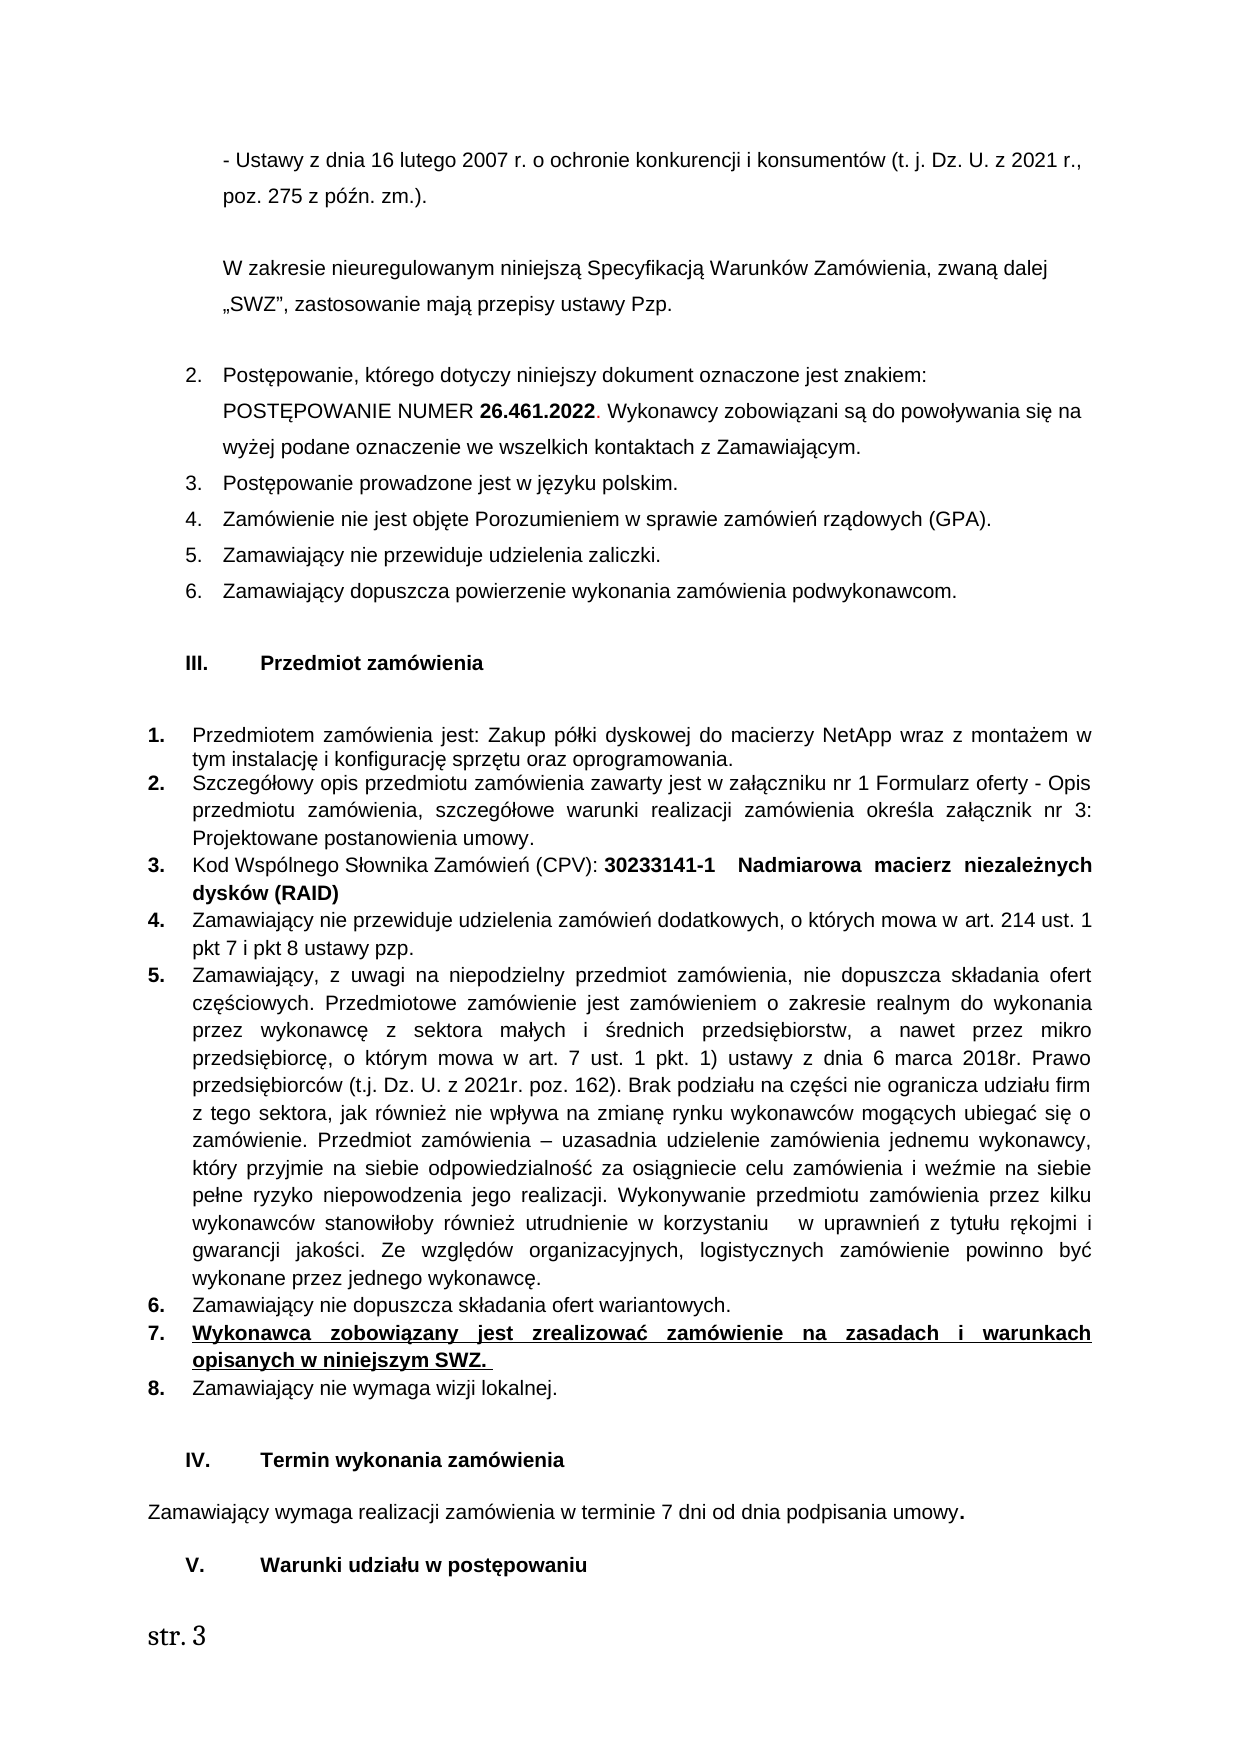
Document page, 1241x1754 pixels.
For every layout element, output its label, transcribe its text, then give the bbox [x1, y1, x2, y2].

list Warunki udziału w postępowaniu [185, 1553, 1093, 1577]
list Zamówienie nie jest objęte Porozumieniem w sprawie zamówień rządowych (GPA). [185, 507, 1093, 531]
list Kod Wspólnego Słownika Zamówień (CPV): 30233141-1 Nadmiarowa macierz niezależnych dysków (RAID) [148, 853, 1093, 904]
list Termin wykonania zamówienia [185, 1447, 1093, 1471]
list Zamawiający nie wymaga wizji lokalnej. [148, 1376, 1093, 1399]
list Przedmiot zamówienia [185, 651, 1093, 675]
list Zamawiający dopuszcza powierzenie wykonania zamówienia podwykonawcom. [185, 579, 1093, 603]
list Zamawiający nie przewiduje udzielenia zaliczki. [185, 543, 1093, 567]
list W zakresie nieuregulowanym niniejszą Specyfikacją Warunków Zamówienia, zwaną dalej „SWZ”, zastosowanie mają przepisy ustawy Pzp. [223, 255, 1093, 315]
list Zamawiający nie dopuszcza składania ofert wariantowych. [148, 1293, 1093, 1317]
list Postępowanie prowadzone jest w języku polskim. [185, 471, 1093, 495]
list Postępowanie, którego dotyczy niniejszy dokument oznaczone jest znakiem: POSTĘPOWANIE NUMER 26.461.2022. Wykonawcy zobowiązani są do powoływania się na wyżej podane oznaczenie we wszelkich kontaktach z Zamawiającym. [185, 363, 1093, 459]
text Zamawiający wymaga realizacji zamówienia w terminie 7 dni od dnia podpisania umowy. [148, 1500, 1093, 1524]
list Zamawiający nie przewiduje udzielenia zamówień dodatkowych, o których mowa w art. 214 ust. 1 pkt 7 i pkt 8 ustawy pzp. [148, 908, 1093, 959]
list Przedmiotem zamówienia jest: Zakup półki dyskowej do macierzy NetApp wraz z montażem w tym instalację i konfigurację sprzętu oraz oprogramowania. [148, 723, 1093, 771]
list Zamawiający, z uwagi na niepodzielny przedmiot zamówienia, nie dopuszcza składania ofert częściowych. Przedmiotowe zamówienie jest zamówieniem o zakresie realnym do wykonania przez wykonawcę z sektora małych i średnich przedsiębiorstw, a nawet przez mikro przedsiębiorcę, o którym mowa w art. 7 ust. 1 pkt. 1) ustawy z dnia 6 marca 2018r. Prawo przedsiębiorców (t.j. Dz. U. z 2021r. poz. 162). Brak podziału na części nie ogranicza udziału firm z tego sektora, jak również nie wpływa na zmianę rynku wykonawców mogących ubiegać się o zamówienie. Przedmiot zamówienia – uzasadnia udzielenie zamówienia jednemu wykonawcy, który przyjmie na siebie odpowiedzialność za osiągniecie celu zamówienia i weźmie na siebie pełne ryzyko niepowodzenia jego realizacji. Wykonywanie przedmiotu zamówienia przez kilku wykonawców stanowiłoby również utrudnienie w korzystaniu w uprawnień z tytułu rękojmi i gwarancji jakości. Ze względów organizacyjnych, logistycznych zamówienie powinno być wykonane przez jednego wykonawcę. [148, 963, 1093, 1289]
list Wykonawca zobowiązany jest zrealizować zamówienie na zasadach i warunkach opisanych w niniejszym SWZ. [148, 1321, 1093, 1372]
list Szczegółowy opis przedmiotu zamówienia zawarty jest w załączniku nr 1 Formularz oferty - Opis przedmiotu zamówienia, szczegółowe warunki realizacji zamówienia określa załącznik nr 3: Projektowane postanowienia umowy. [148, 771, 1093, 849]
list - Ustawy z dnia 16 lutego 2007 r. o ochronie konkurencji i konsumentów (t. j. Dz. U. z 2021 r., poz. 275 z późn. zm.). [223, 148, 1093, 207]
